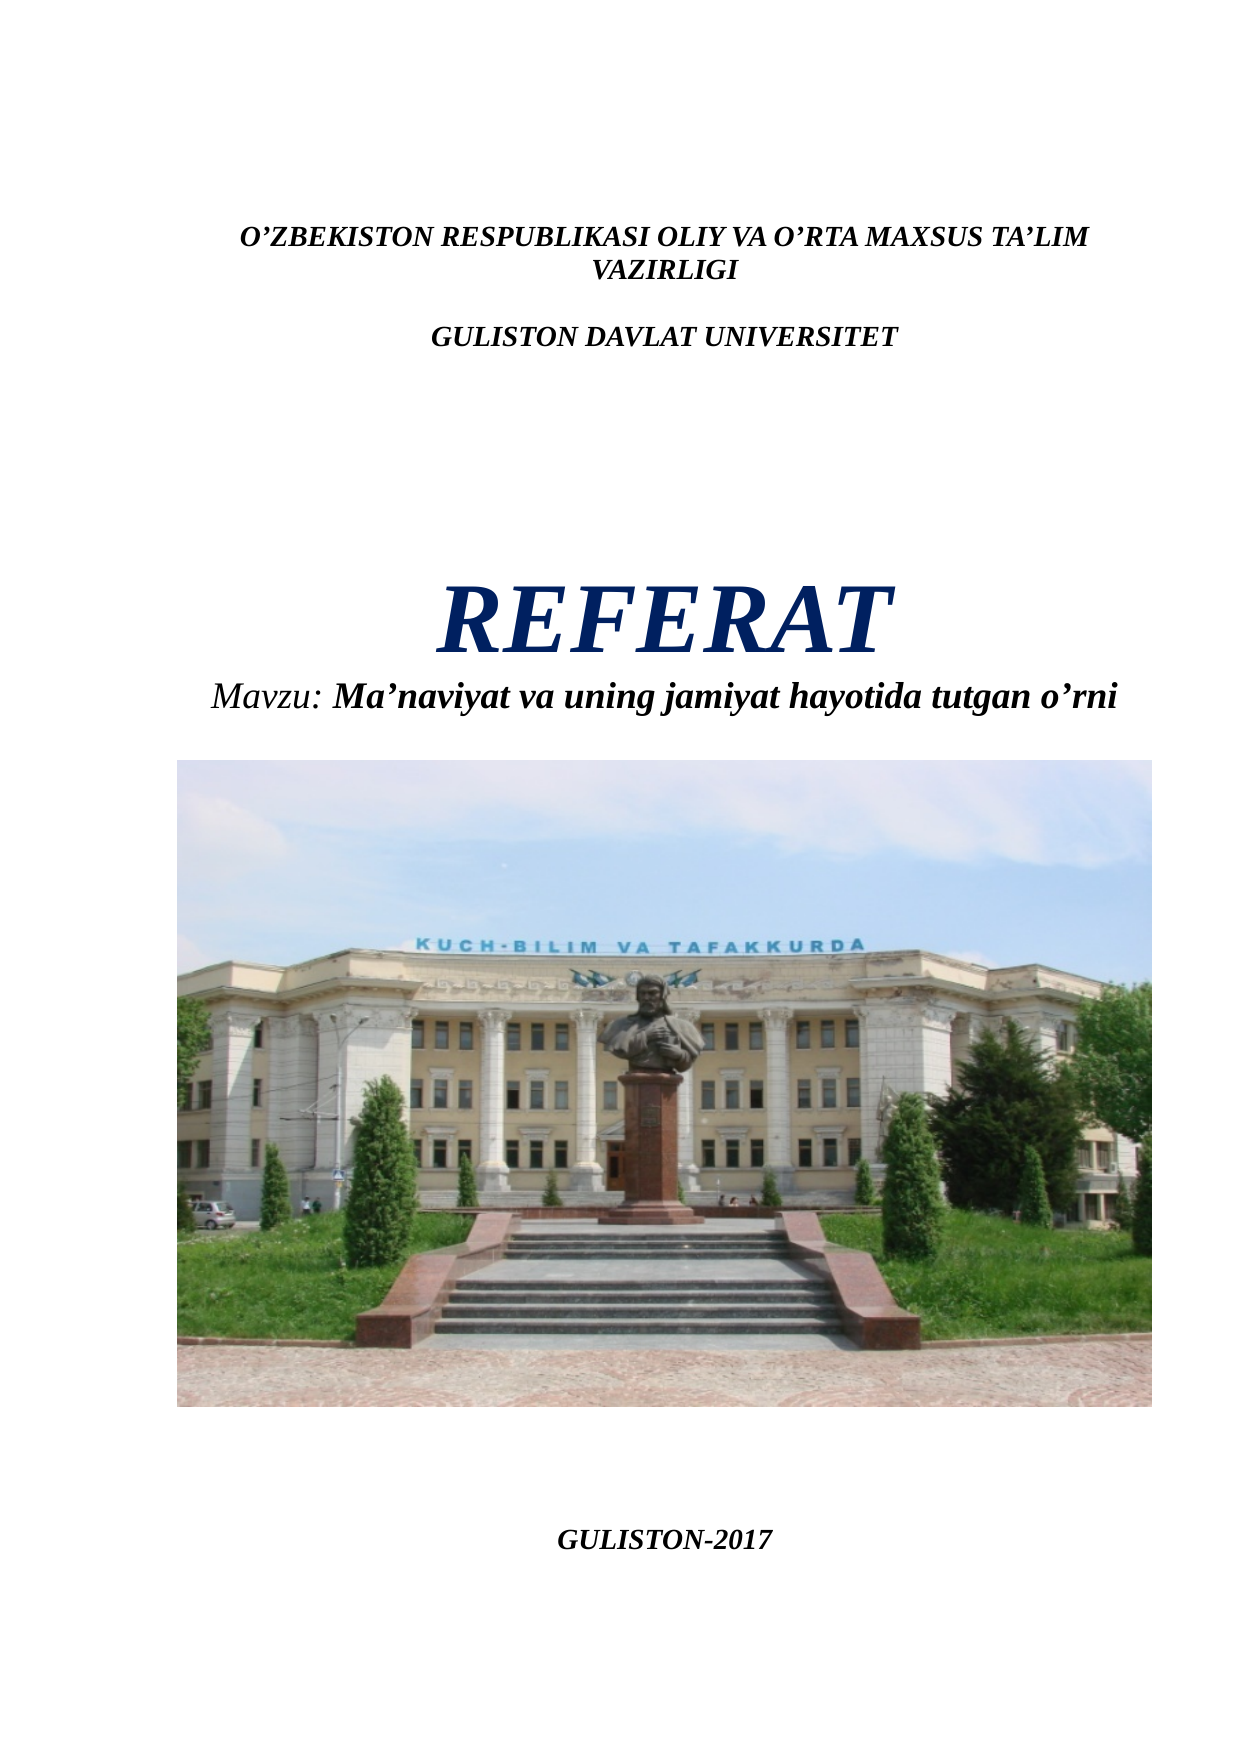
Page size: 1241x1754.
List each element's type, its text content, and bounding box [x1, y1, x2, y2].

picture [177, 760, 1152, 1407]
text REFERAT [177, 559, 1152, 674]
text GULISTON DAVLAT UNIVERSITET [177, 286, 1152, 353]
text Mavzu: Ma’naviyat va uning jamiyat hayotida tutgan o’rni [177, 674, 1152, 717]
text O’ZBEKISTON RESPUBLIKASI OLIY VA O’RTA MAXSUS TA’LIM VAZIRLIGI [177, 219, 1152, 286]
text GULISTON-2017 [177, 1522, 1152, 1555]
